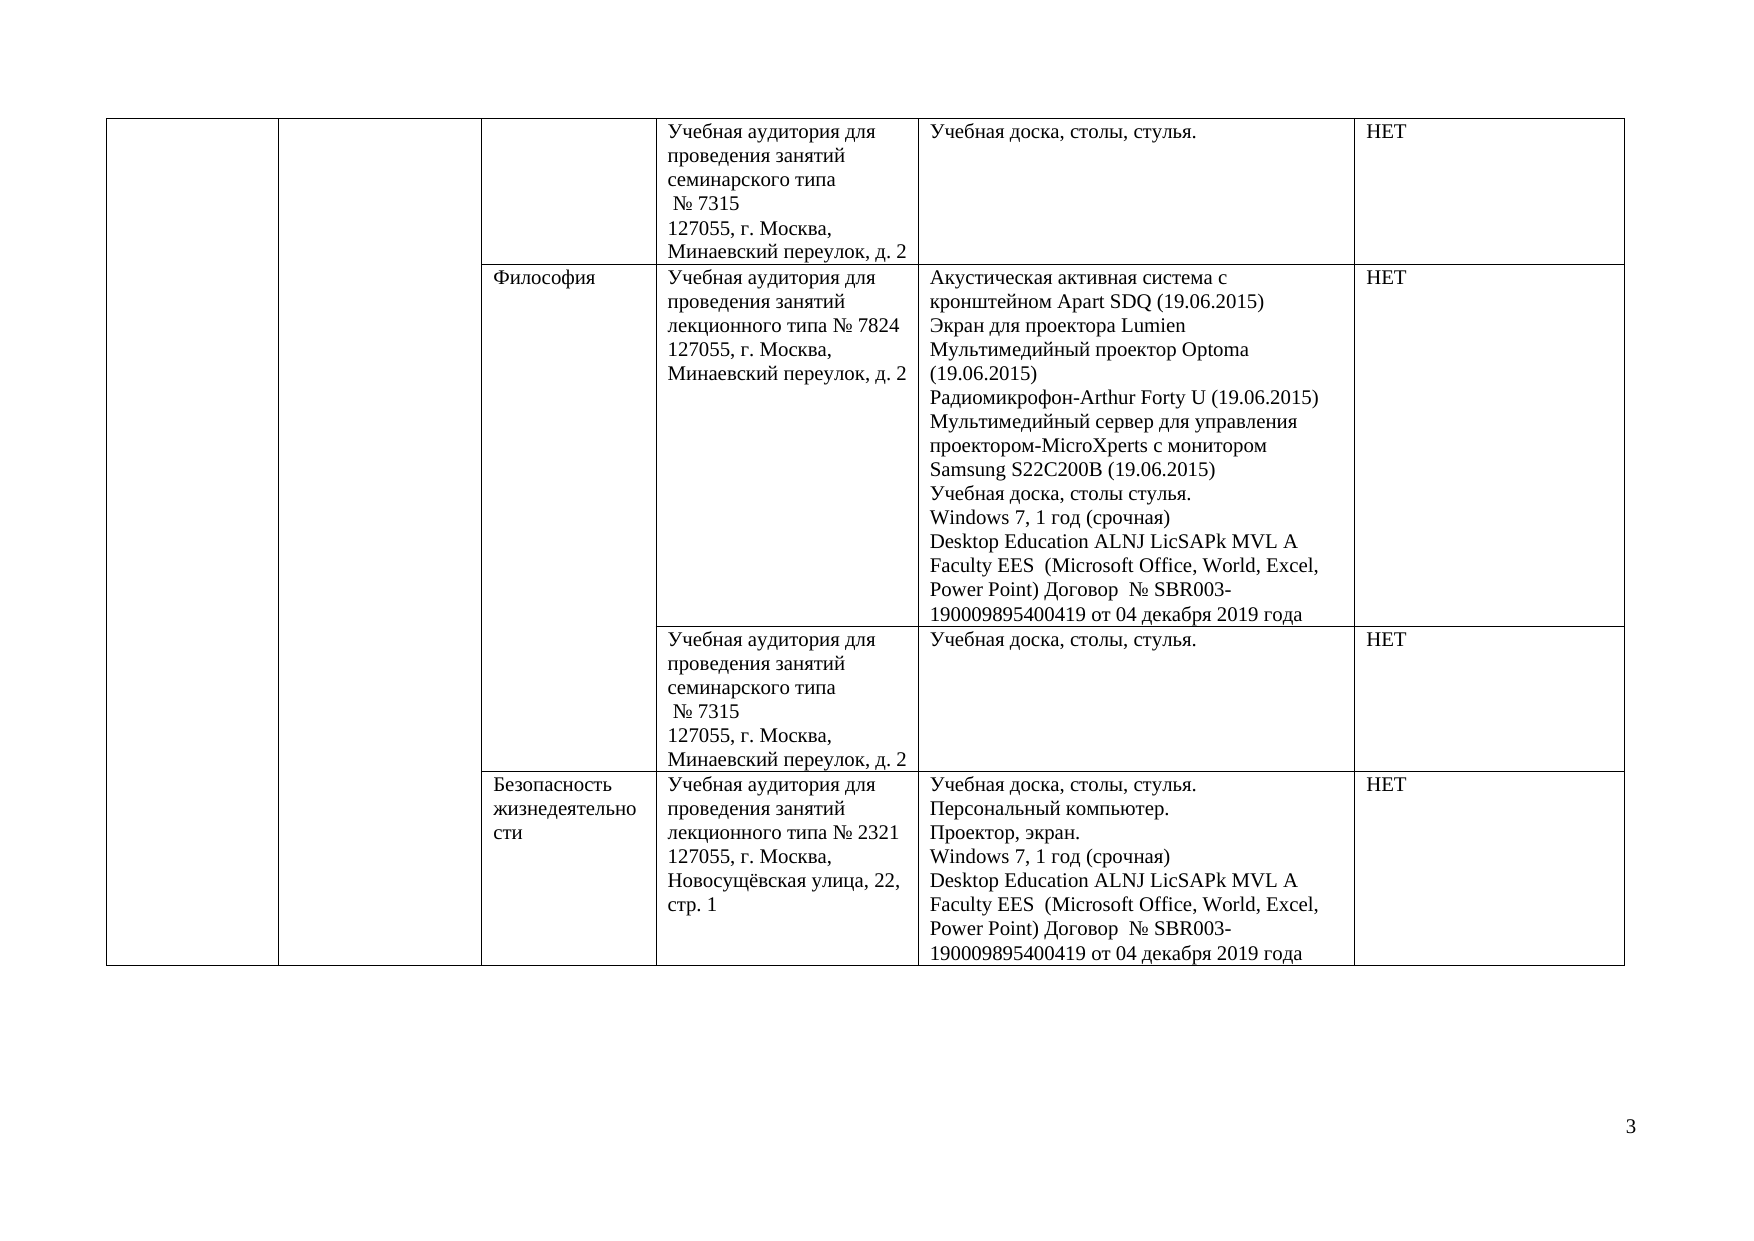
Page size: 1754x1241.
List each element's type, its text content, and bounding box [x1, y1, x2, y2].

table_cell НЕТ [1355, 627, 1624, 771]
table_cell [482, 772, 656, 964]
table_cell Учебная доска, столы, стулья. Персональный компьютер. Проектор, экран. Windows 7, 1 год (срочная) Desktop Education ALNJ LicSAPk MVL A Faculty EES (Microsoft Office, World, Excel, Power Point) Договор № SBR003-190009895400419 от 04 декабря 2019 года [919, 772, 1354, 964]
table_cell Философия [482, 265, 656, 771]
table_cell НЕТ [1355, 265, 1624, 626]
table_cell Учебная аудитория для проведения занятий лекционного типа № 2321 127055, г. Москва, Новосущёвская улица, 22, стр. 1 [657, 772, 918, 964]
table_cell НЕТ [1355, 119, 1624, 263]
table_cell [482, 119, 656, 263]
table_cell Учебная аудитория для проведения занятий семинарского типа № 7315 127055, г. Москва, Минаевский переулок, д. 2 [657, 627, 918, 771]
table_cell Учебная доска, столы, стулья. [919, 627, 1354, 771]
table_cell Акустическая активная система с кронштейном Apart SDQ (19.06.2015) Экран для проектора Lumien Мультимедийный проектор Optoma (19.06.2015) Радиомикрофон-Arthur Forty U (19.06.2015) Мультимедийный сервер для управления проектором-MicroXperts с монитором Samsung S22C200B (19.06.2015) Учебная доска, столы стулья. Windows 7, 1 год (срочная) Desktop Education ALNJ LicSAPk MVL A Faculty EES (Microsoft Office, World, Excel, Power Point) Договор № SBR003-190009895400419 от 04 декабря 2019 года [919, 265, 1354, 626]
table_cell Учебная аудитория для проведения занятий лекционного типа № 7824 127055, г. Москва, Минаевский переулок, д. 2 [657, 265, 918, 626]
table_cell НЕТ [1355, 772, 1624, 964]
table_cell Учебная аудитория для проведения занятий семинарского типа № 7315 127055, г. Москва, Минаевский переулок, д. 2 [657, 119, 918, 263]
table_cell Учебная доска, столы, стулья. [919, 119, 1354, 263]
